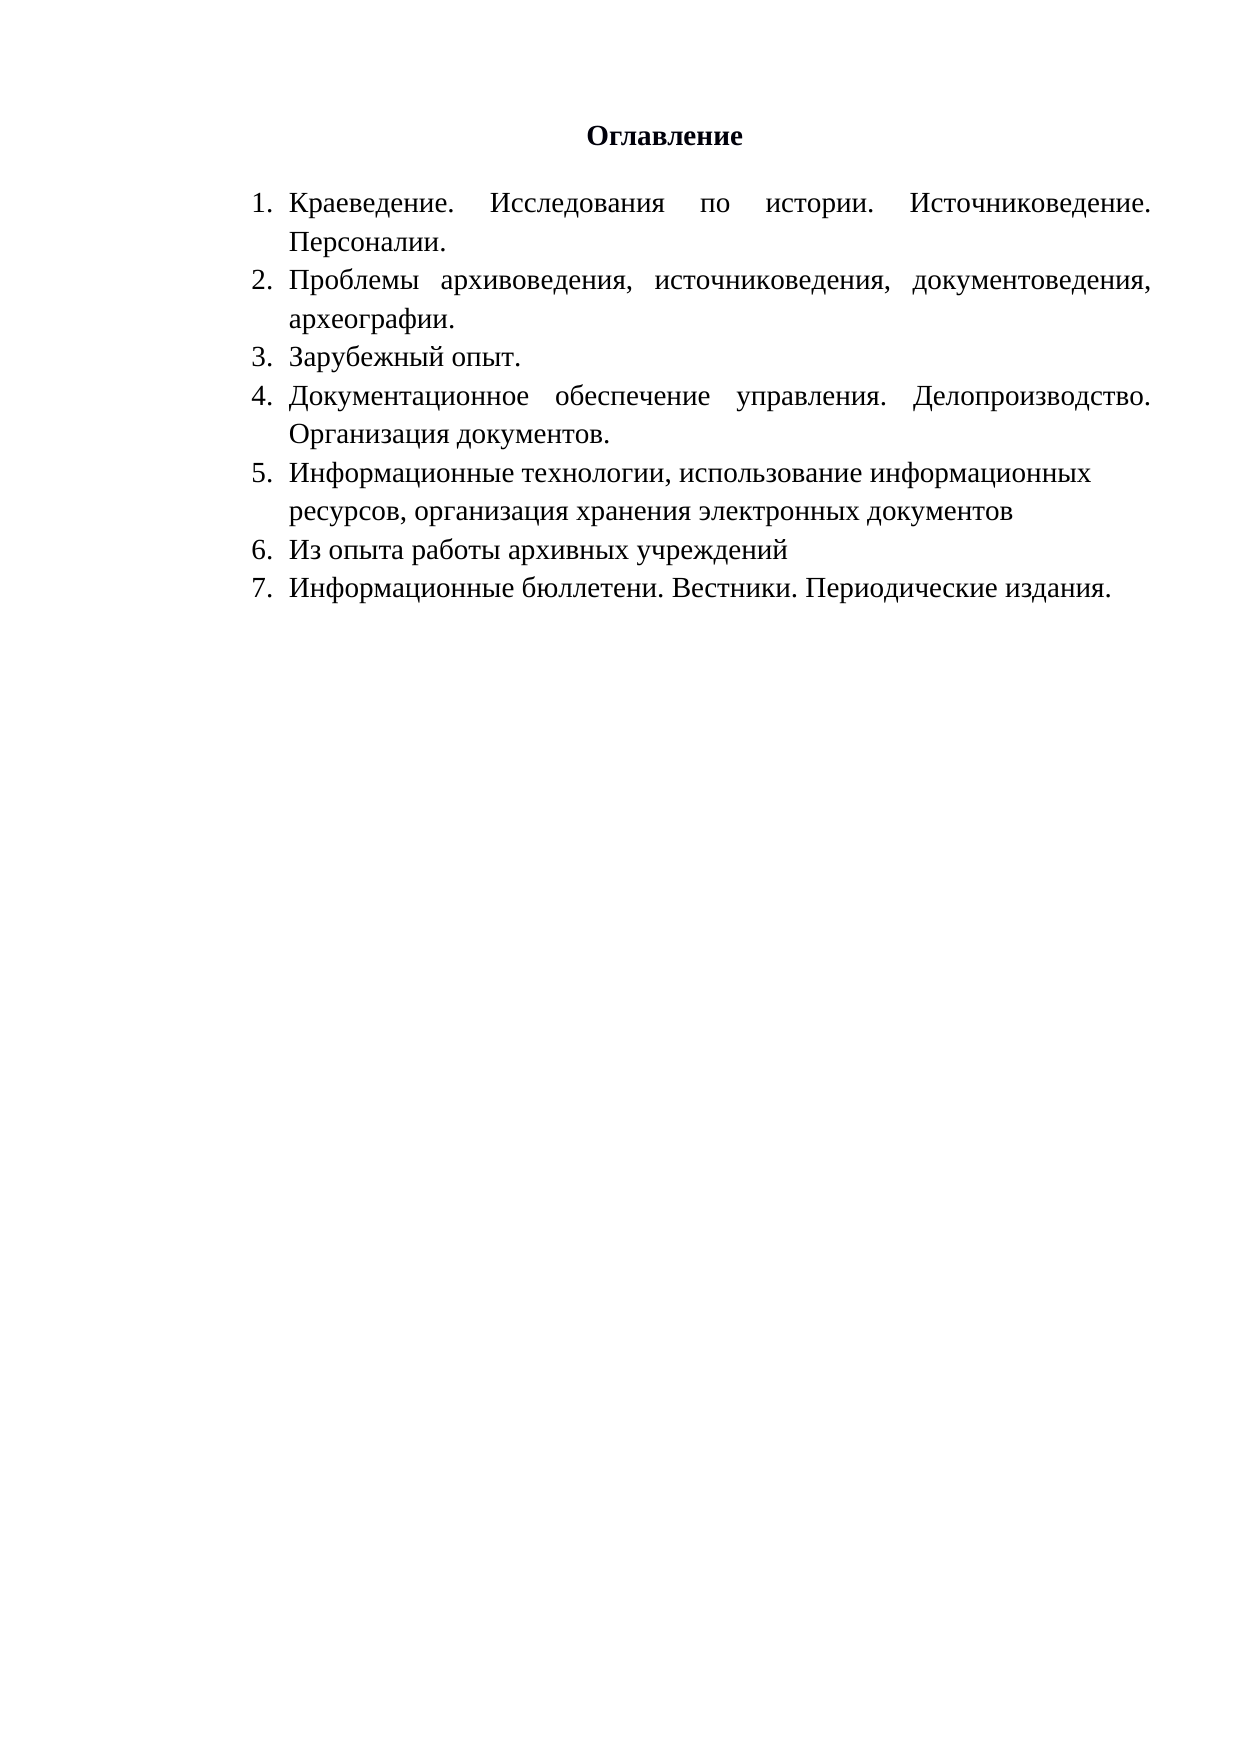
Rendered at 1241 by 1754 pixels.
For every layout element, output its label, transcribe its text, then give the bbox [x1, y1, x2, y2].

list Информационные бюллетени. Вестники. Периодические издания. [251, 571, 1152, 604]
text Оглавление [177, 118, 1152, 152]
list Информационные технологии, использование информационных ресурсов, организация хранения электронных документов [251, 455, 1152, 527]
list Проблемы архивоведения, источниковедения, документоведения, археографии. [251, 262, 1152, 334]
list Краеведение. Исследования по истории. Источниковедение. Персоналии. [251, 185, 1152, 257]
list Зарубежный опыт. [251, 339, 1152, 373]
list Документационное обеспечение управления. Делопроизводство. Организация документов. [251, 378, 1152, 450]
list Из опыта работы архивных учреждений [251, 532, 1152, 566]
